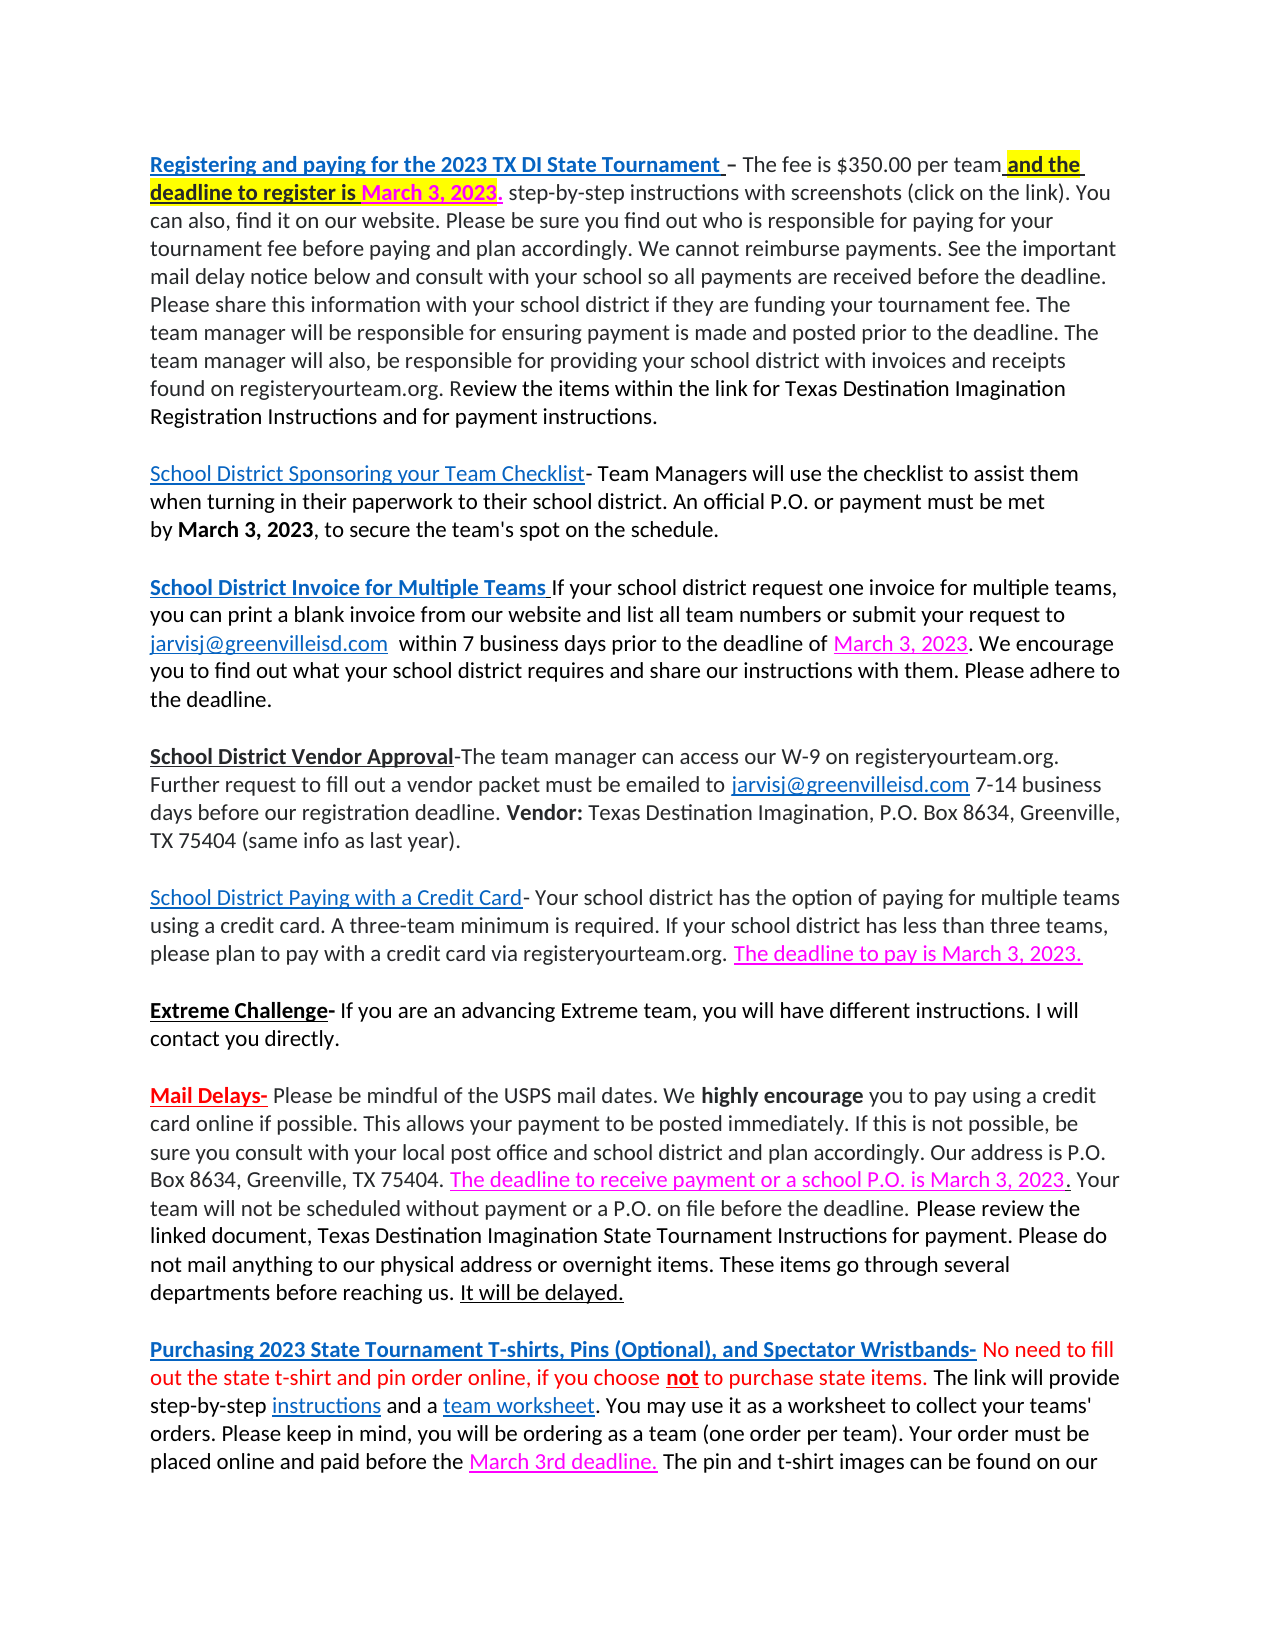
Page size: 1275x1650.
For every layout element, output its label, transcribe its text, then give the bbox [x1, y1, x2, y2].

text School District Paying with a Credit Card- Your school district has the option of paying for multiple teams using a credit card. A three-team minimum is required. If your school district has less than three teams, please plan to pay with a credit card via registeryourteam.org. The deadline to pay is March 3, 2023. [150, 883, 1125, 967]
text Mail Delays- Please be mindful of the USPS mail dates. We highly encourage you to pay using a credit card online if possible. This allows your payment to be posted immediately. If this is not possible, be sure you consult with your local post office and school district and plan accordingly. Our address is P.O. Box 8634, Greenville, TX 75404. The deadline to receive payment or a school P.O. is March 3, 2023. Your team will not be scheduled without payment or a P.O. on file before the deadline. Please review the linked document, Texas Destination Imagination State Tournament Instructions for payment. Please do not mail anything to our physical address or overnight items. These items go through several departments before reaching us. It will be delayed. [150, 1082, 1125, 1306]
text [150, 1335, 1125, 1475]
text School District Invoice for Multiple Teams If your school district request one invoice for multiple teams, you can print a blank invoice from our website and list all team numbers or submit your request to jarvisj@greenvilleisd.com within 7 business days prior to the deadline of March 3, 2023. We encourage you to find out what your school district requires and share our instructions with them. Please adhere to the deadline. [150, 573, 1125, 713]
text School District Sponsoring your Team Checklist- Team Managers will use the checklist to assist them when turning in their paperwork to their school district. An official P.O. or payment must be met by March 3, 2023, to secure the team's spot on the schedule. [150, 459, 1125, 543]
text School District Vendor Approval-The team manager can access our W-9 on registeryourteam.org. Further request to fill out a vendor packet must be emailed to jarvisj@greenvilleisd.com 7-14 business days before our registration deadline. Vendor: Texas Destination Imagination, P.O. Box 8634, Greenville, TX 75404 (same info as last year). [150, 742, 1125, 854]
text Registering and paying for the 2023 TX DI State Tournament – The fee is $350.00 per team and the deadline to register is March 3, 2023. step-by-step instructions with screenshots (click on the link). You can also, find it on our website. Please be sure you find out who is responsible for paying for your tournament fee before paying and plan accordingly. We cannot reimburse payments. See the important mail delay notice below and consult with your school so all payments are received before the deadline. Please share this information with your school district if they are funding your tournament fee. The team manager will be responsible for ensuring payment is made and posted prior to the deadline. The team manager will also, be responsible for providing your school district with invoices and receipts found on registeryourteam.org. Review the items within the link for Texas Destination Imagination Registration Instructions and for payment instructions. [150, 150, 1125, 430]
text Extreme Challenge- If you are an advancing Extreme team, you will have different instructions. I will contact you directly. [150, 996, 1125, 1052]
